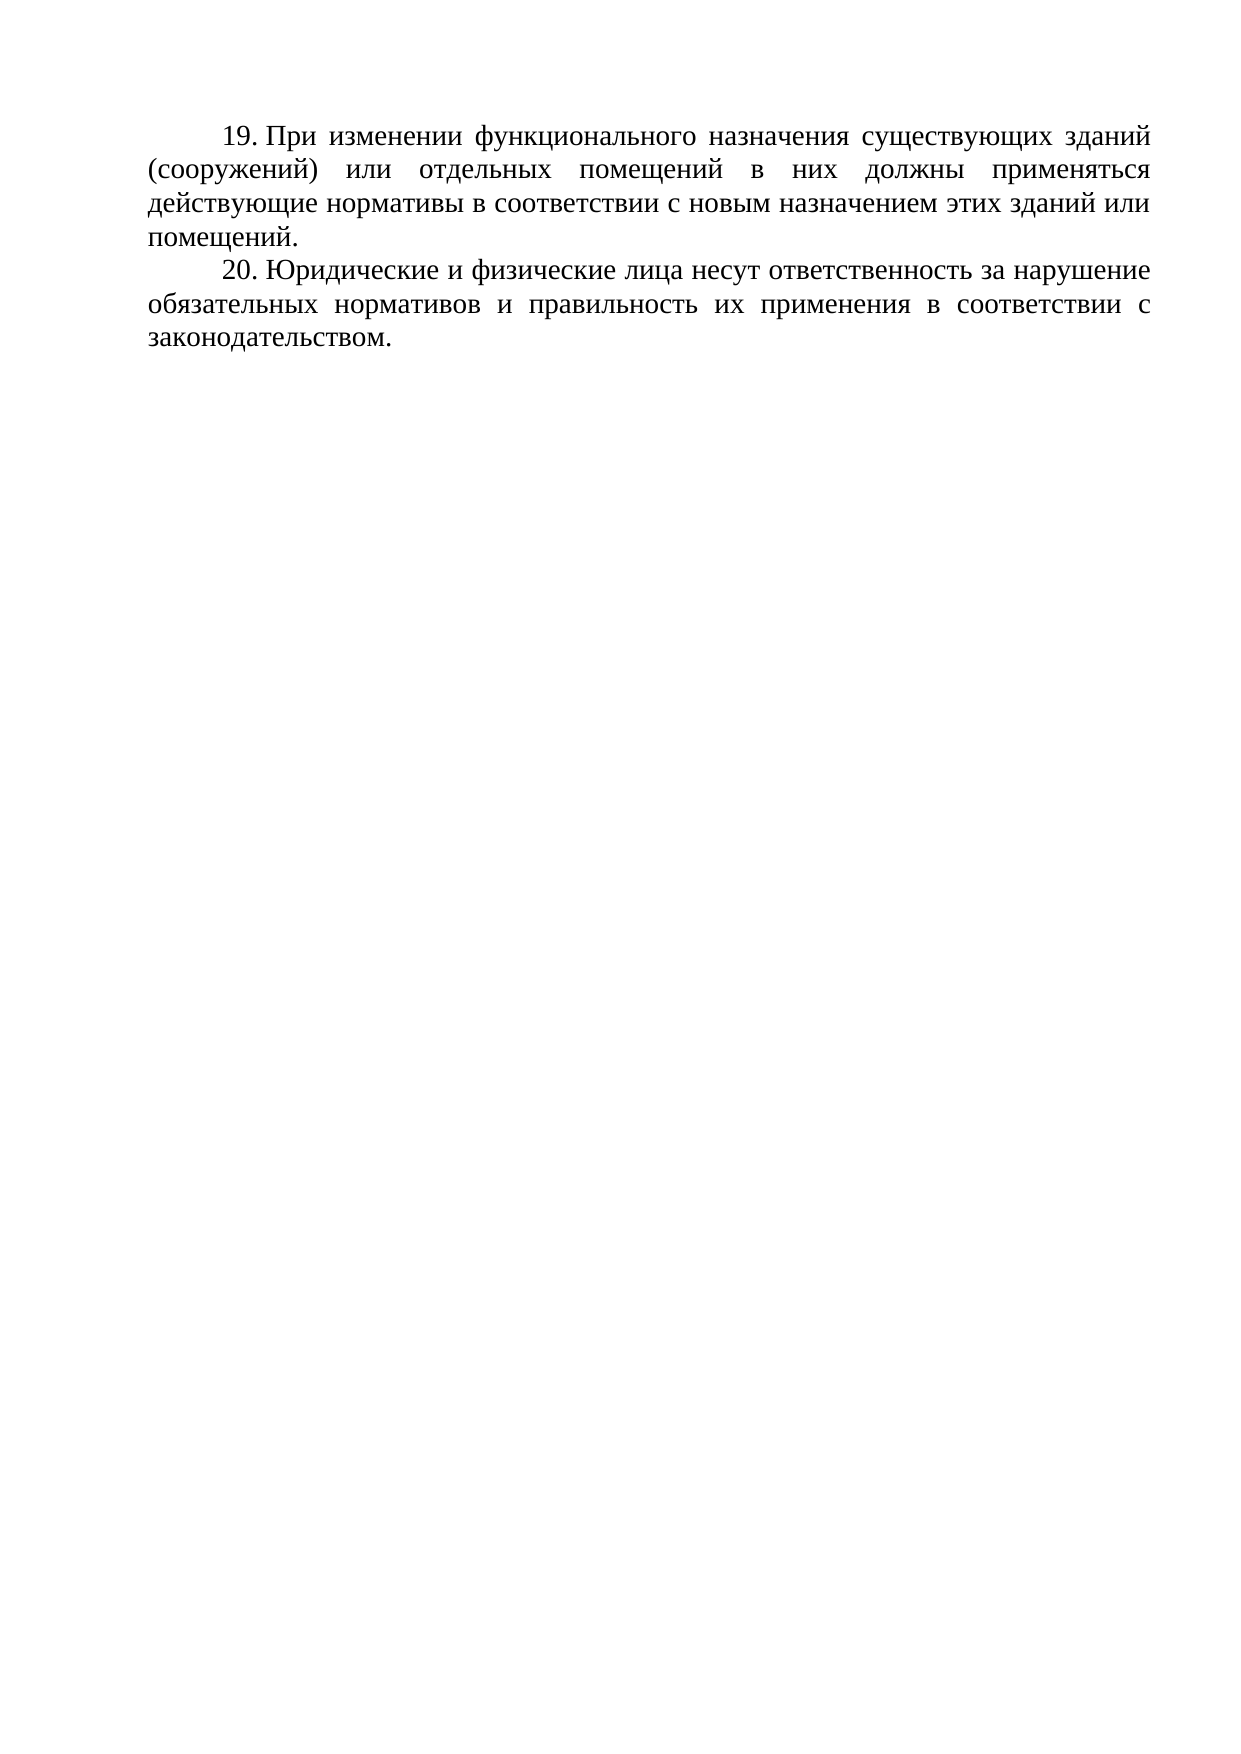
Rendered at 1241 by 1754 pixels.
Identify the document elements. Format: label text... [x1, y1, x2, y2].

list Юридические и физические лица несут ответственность за нарушение обязательных нормативов и правильность их применения в соответствии с законодательством. [148, 252, 1152, 353]
list При изменении функционального назначения существующих зданий (сооружений) или отдельных помещений в них должны применяться действующие нормативы в соответствии с новым назначением этих зданий или помещений. [148, 118, 1152, 252]
